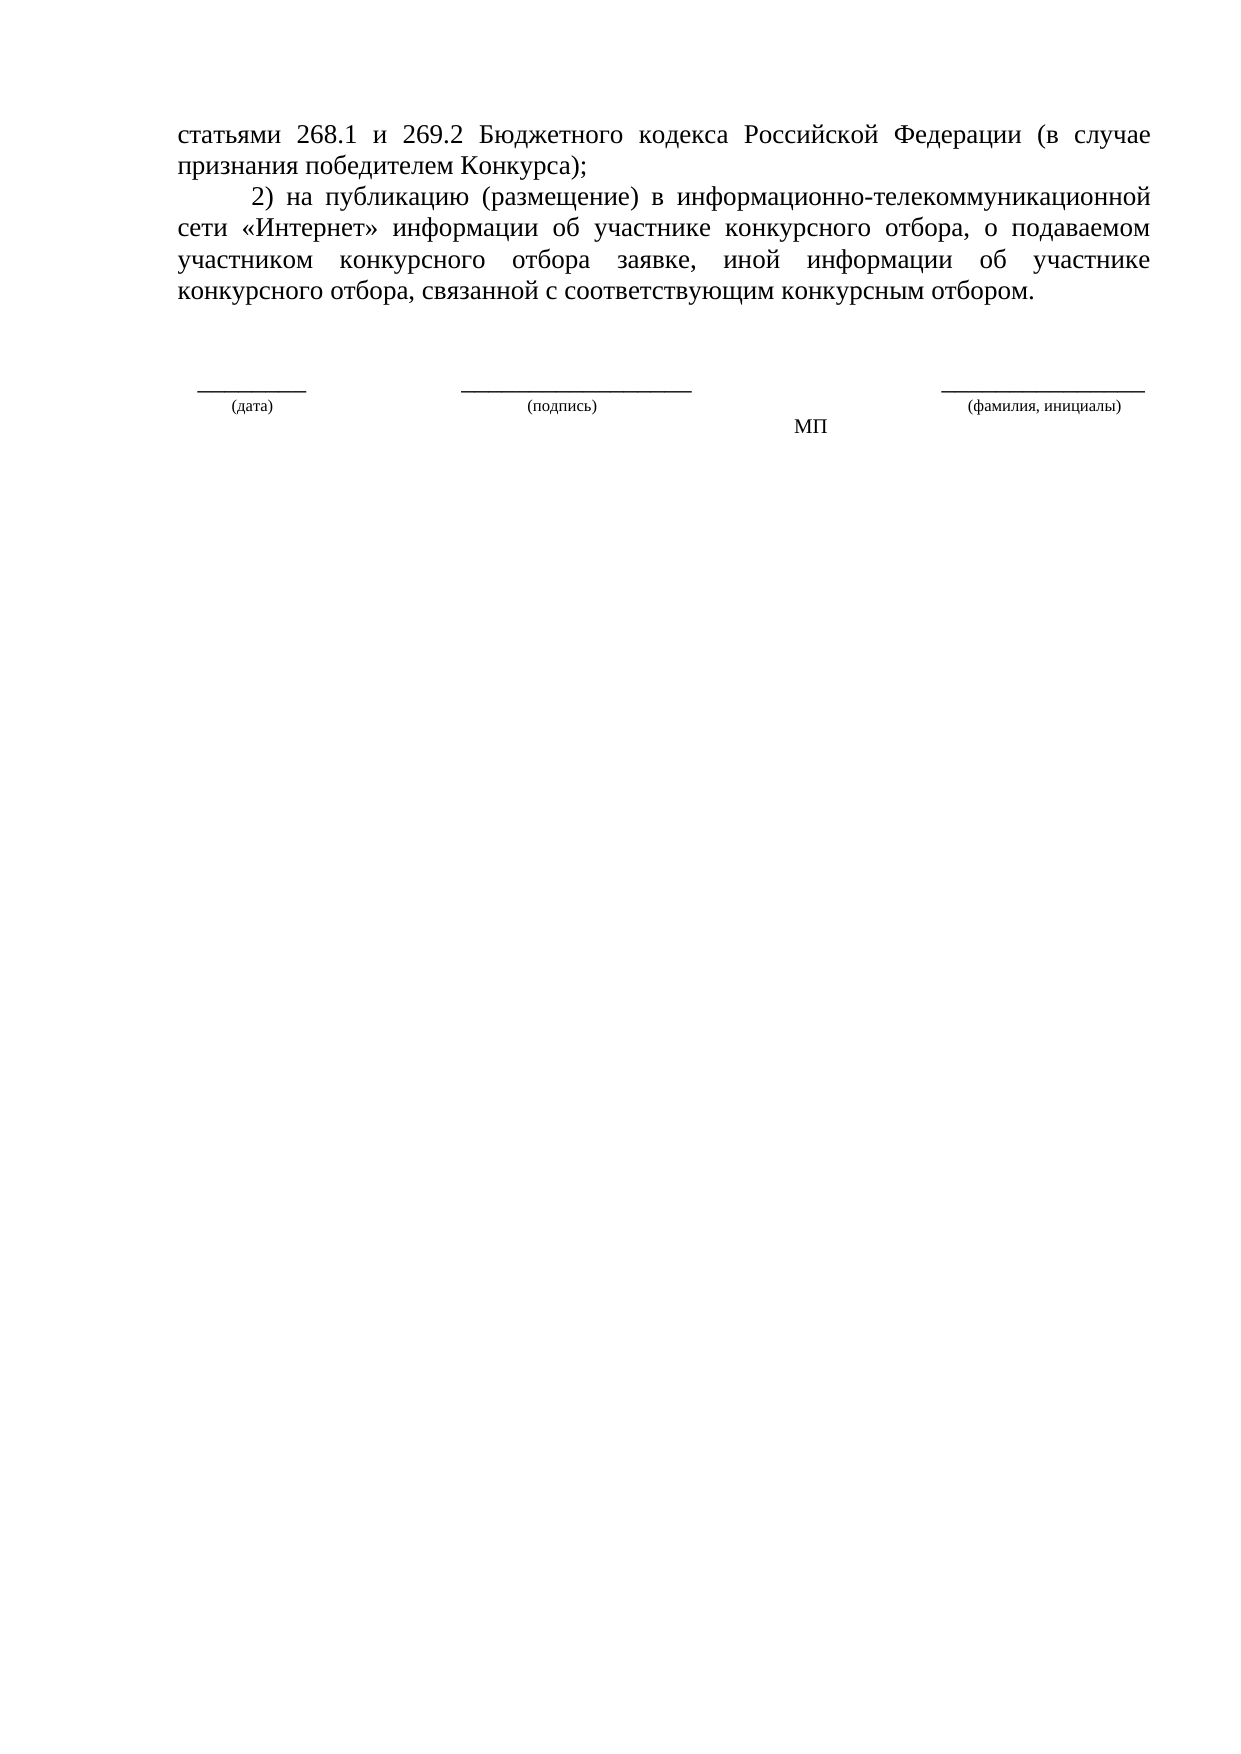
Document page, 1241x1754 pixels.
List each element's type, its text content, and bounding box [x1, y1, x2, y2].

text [177, 118, 1152, 180]
text ________ _________________ _______________ [177, 364, 1152, 395]
text 2) на публикацию (размещение) в информационно-телекоммуникационной сети «Интернет» информации об участнике конкурсного отбора, о подаваемом участником конкурсного отбора заявке, иной информации об участнике конкурсного отбора, связанной с соответствующим конкурсным отбором. [177, 180, 1152, 305]
text МП [177, 414, 1152, 438]
text (дата) (подпись) (фамилия, инициалы) [177, 395, 1152, 414]
